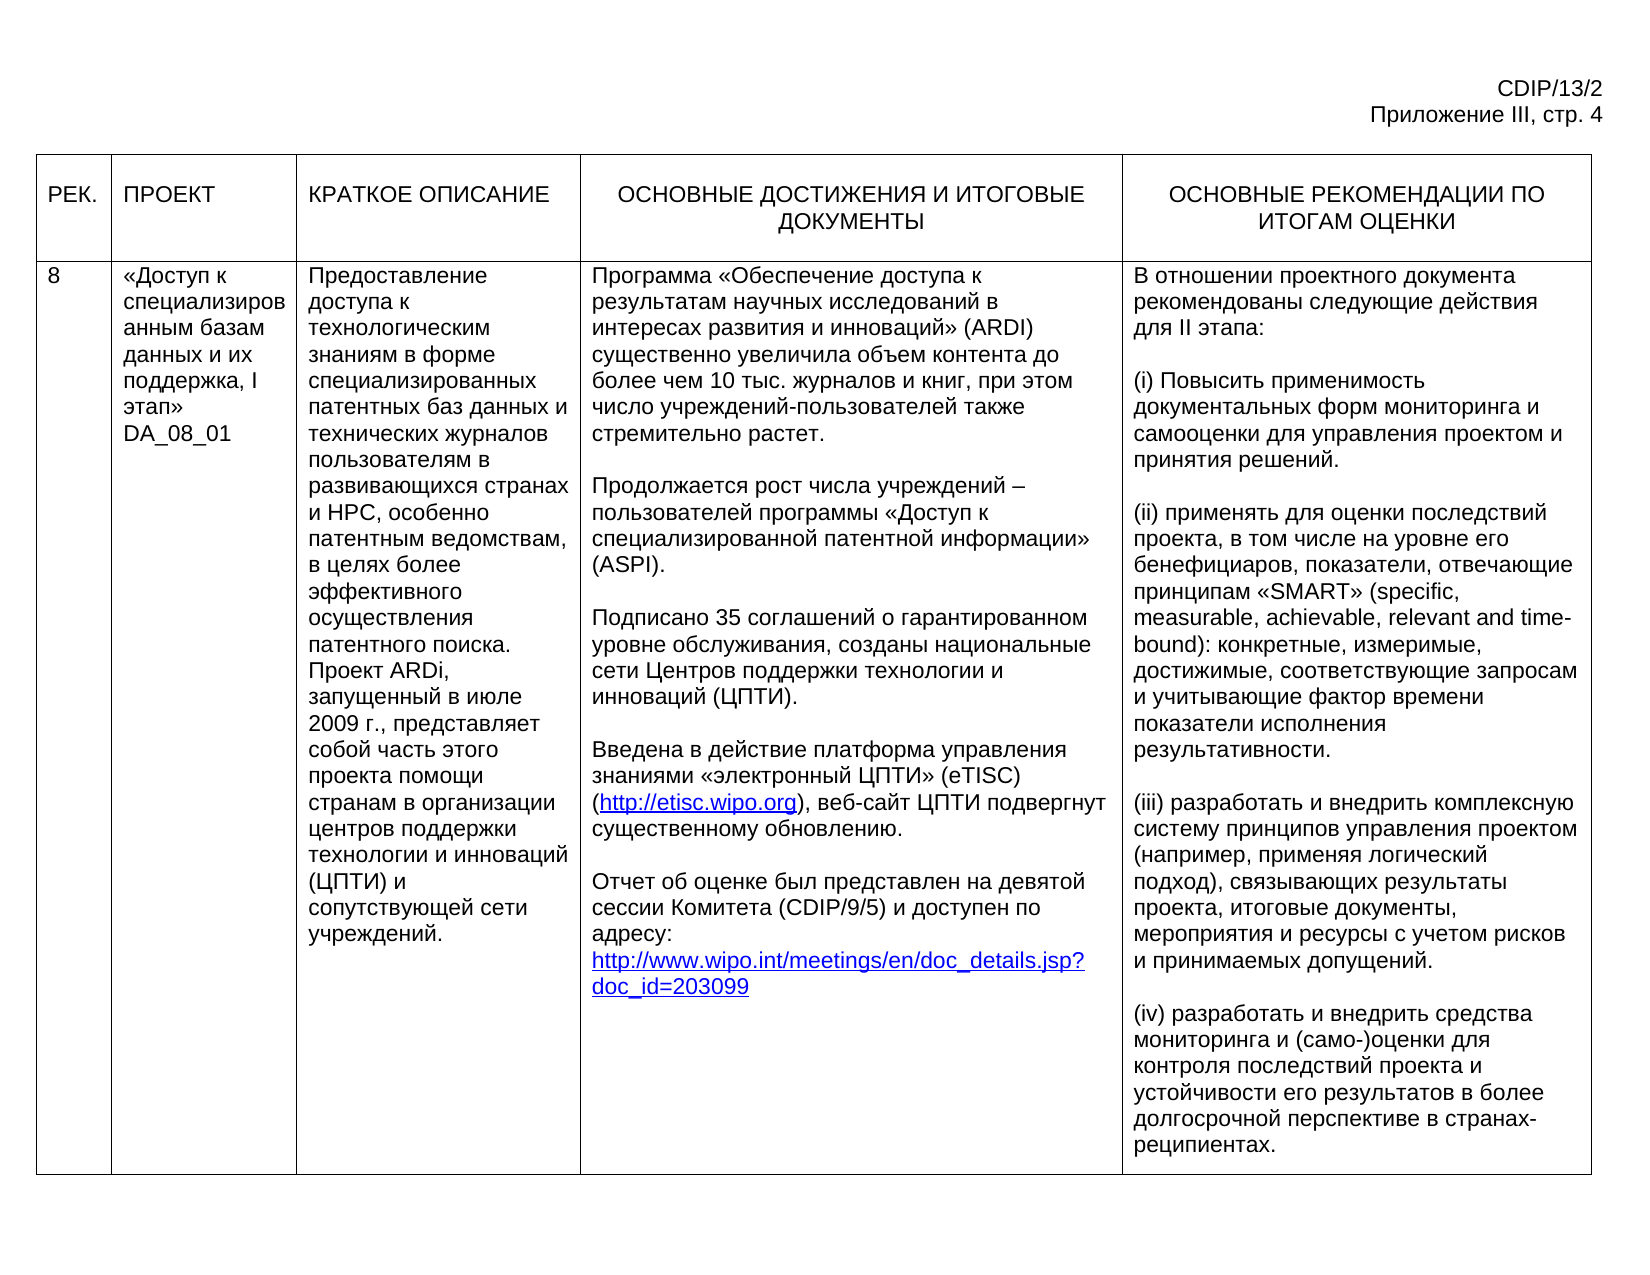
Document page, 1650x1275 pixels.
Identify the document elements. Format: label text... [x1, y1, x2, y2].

table_cell Программа «Обеспечение доступа к результатам научных исследований в интересах развития и инноваций» (ARDI) существенно увеличила объем контента до более чем 10 тыс. журналов и книг, при этом число учреждений-пользователей также стремительно растет. Продолжается рост числа учреждений – пользователей программы «Доступ к специализированной патентной информации» (ASPI). Подписано 35 соглашений о гарантированном уровне обслуживания, созданы национальные сети Центров поддержки технологии и инноваций (ЦПТИ). Введена в действие платформа управления знаниями «электронный ЦПТИ» (eTISC) (http://etisc.wipo.org), веб-сайт ЦПТИ подвергнут существенному обновлению. Отчет об оценке был представлен на девятой сессии Комитета (CDIP/9/5) и доступен по адресу: http://www.wipo.int/meetings/en/doc_details.jsp?doc_id=203099 [581, 262, 1122, 1174]
table_header РЕК. [37, 155, 111, 261]
table_cell Предоставление доступа к технологическим знаниям в форме специализированных патентных баз данных и технических журналов пользователям в развивающихся странах и НРС, особенно патентным ведомствам, в целях более эффективного осуществления патентного поиска. Проект ARDi, запущенный в июле 2009 г., представляет собой часть этого проекта помощи странам в организации центров поддержки технологии и инноваций (ЦПТИ) и сопутствующей сети учреждений. [297, 262, 580, 1174]
table_header ОСНОВНЫЕ ДОСТИЖЕНИЯ И ИТОГОВЫЕ ДОКУМЕНТЫ [581, 155, 1122, 261]
table_cell 8 [37, 262, 111, 1174]
table_cell В отношении проектного документа рекомендованы следующие действия для II этапа: (i) Повысить применимость документальных форм мониторинга и самооценки для управления проектом и принятия решений. (ii) применять для оценки последствий проекта, в том числе на уровне его бенефициаров, показатели, отвечающие принципам «SMART» (specific, measurable, achievable, relevant and time-bound): конкретные, измеримые, достижимые, соответствующие запросам и учитывающие фактор времени показатели исполнения результативности. (iii) разработать и внедрить комплексную систему принципов управления проектом (например, применяя логический подход), связывающих результаты проекта, итоговые документы, мероприятия и ресурсы с учетом рисков и принимаемых допущений. (iv) разработать и внедрить средства мониторинга и (само-)оценки для контроля последствий проекта и устойчивости его результатов в более долгосрочной перспективе в странах-реципиентах. [1123, 262, 1591, 1174]
table_header ОСНОВНЫЕ РЕКОМЕНДАЦИИ ПО ИТОГАМ ОЦЕНКИ [1123, 155, 1591, 261]
table_cell «Доступ к специализированным базам данных и их поддержка, I этап» DA_08_01 [112, 262, 296, 1174]
table_header ПРОЕКТ [112, 155, 296, 261]
table_header КРАТКОЕ ОПИСАНИЕ [297, 155, 580, 261]
